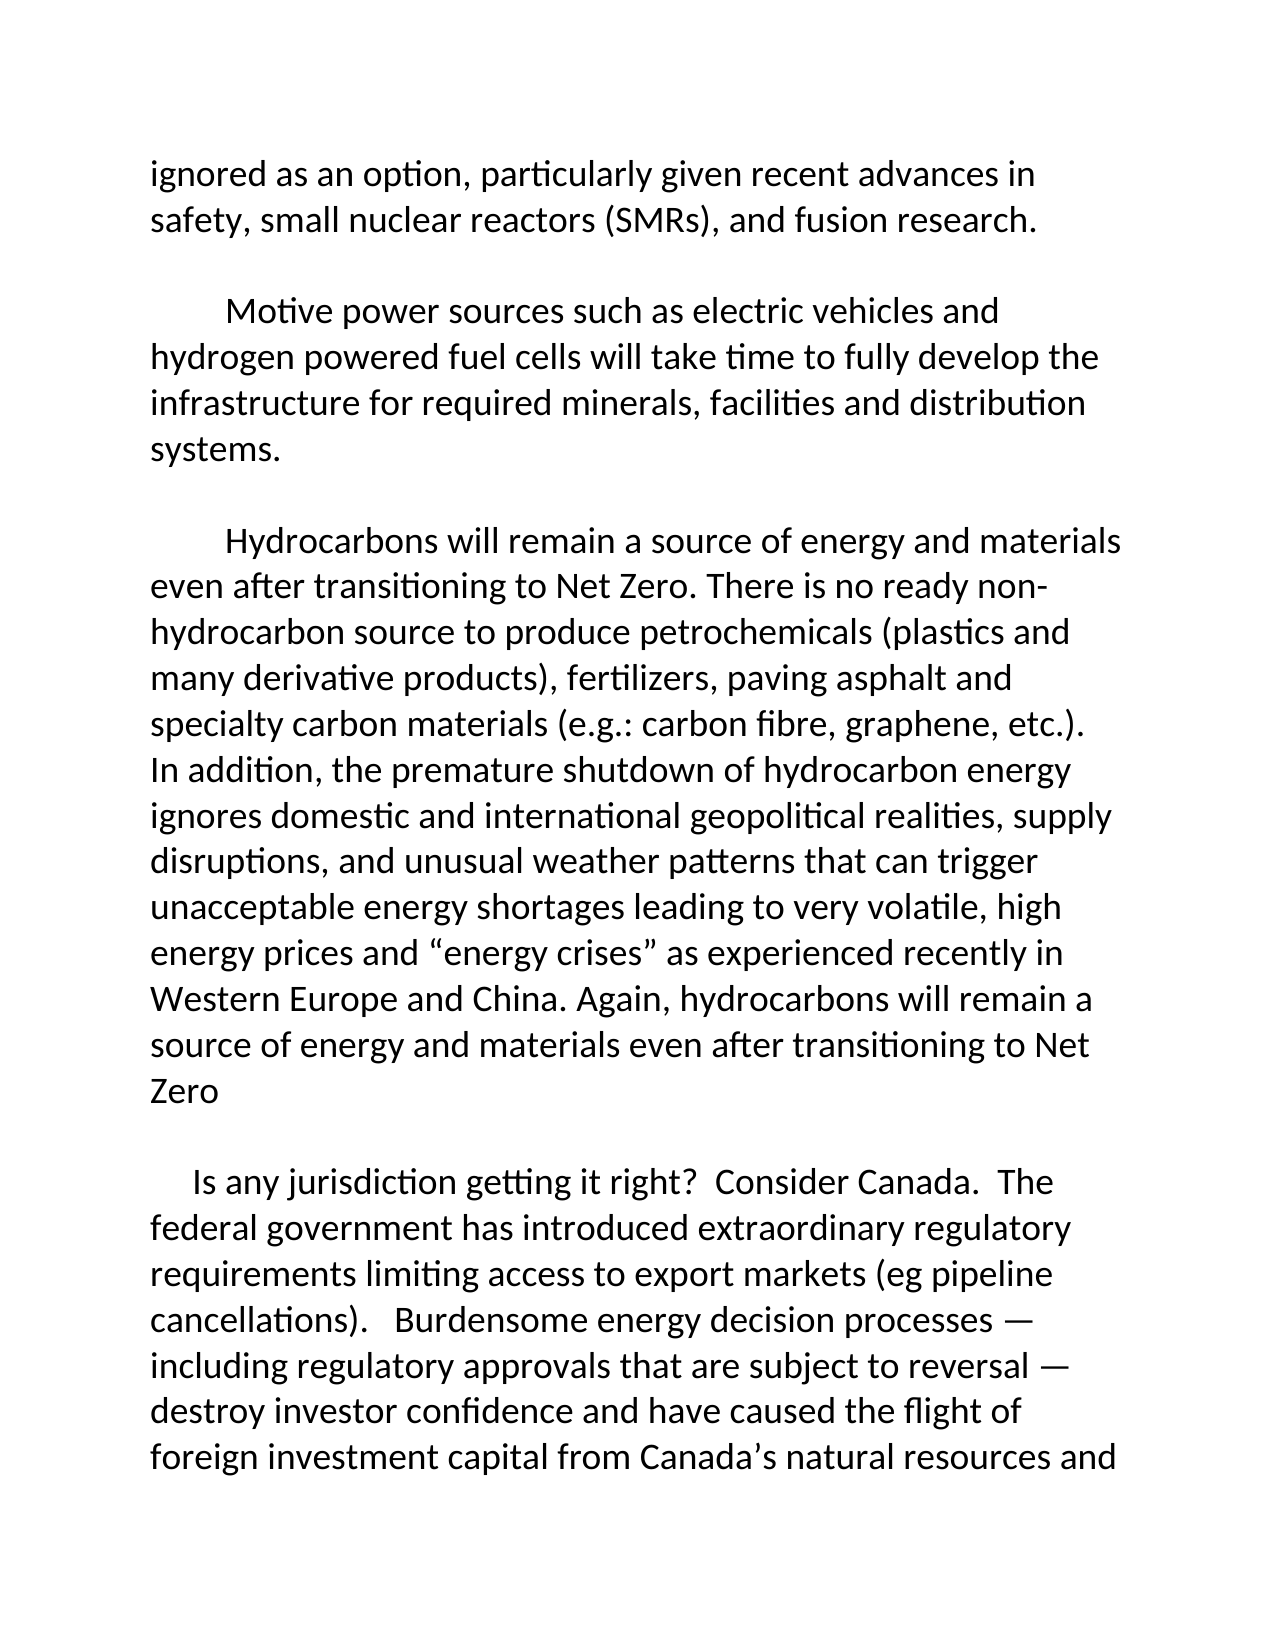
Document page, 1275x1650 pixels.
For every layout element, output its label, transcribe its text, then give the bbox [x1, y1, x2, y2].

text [150, 150, 1125, 242]
text Motive power sources such as electric vehicles and hydrogen powered fuel cells will take time to fully develop the infrastructure for required minerals, facilities and distribution systems. [150, 287, 1125, 471]
text Hydrocarbons will remain a source of energy and materials even after transitioning to Net Zero. There is no ready non-hydrocarbon source to produce petrochemicals (plastics and many derivative products), fertilizers, paving asphalt and specialty carbon materials (e.g.: carbon fibre, graphene, etc.). In addition, the premature shutdown of hydrocarbon energy ignores domestic and international geopolitical realities, supply disruptions, and unusual weather patterns that can trigger unacceptable energy shortages leading to very volatile, high energy prices and “energy crises” as experienced recently in Western Europe and China. Again, hydrocarbons will remain a source of energy and materials even after transitioning to Net Zero [150, 517, 1125, 1112]
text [150, 1158, 1125, 1479]
